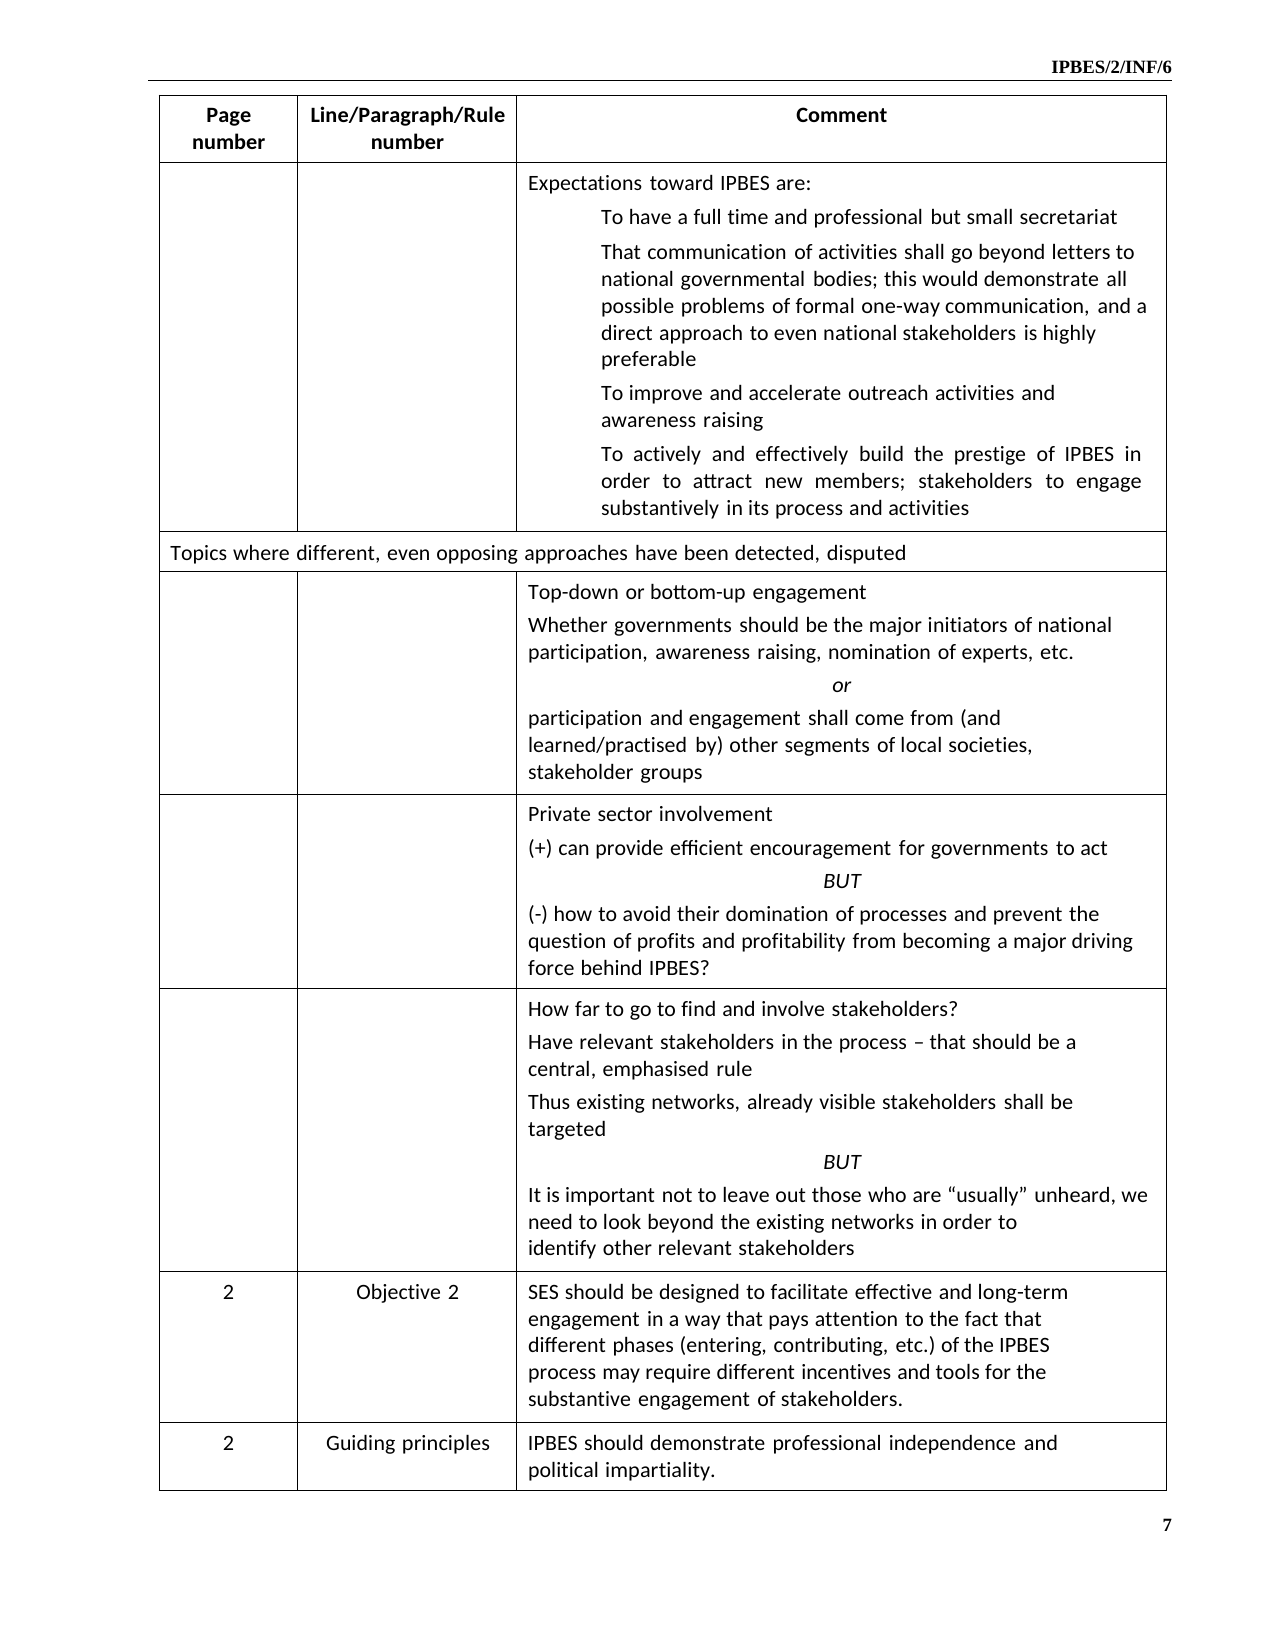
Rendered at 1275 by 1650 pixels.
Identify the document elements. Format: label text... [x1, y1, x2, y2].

table_cell [160, 163, 297, 531]
table_cell 2 [160, 1423, 297, 1490]
table_cell [160, 572, 297, 793]
table_cell [298, 163, 516, 531]
table_cell Expectations toward IPBES are: To have a full time and professional but small secretariat That communication of activities shall go beyond letters to national governmental bodies; this would demonstrate all possible problems of formal one-way communication, and a direct approach to even national stakeholders is highly preferable To improve and accelerate outreach activities and awareness raising To actively and effectively build the prestige of IPBES in order to attract new members; stakeholders to engage substantively in its process and activities [517, 163, 1166, 531]
table_cell [160, 989, 297, 1271]
table_header Line/Paragraph/Rule number [298, 96, 516, 162]
table_cell [298, 795, 516, 988]
table_cell Topics where different, even opposing approaches have been detected, disputed [160, 532, 1166, 571]
table_cell Top-down or bottom-up engagement Whether governments should be the major initiators of national participation, awareness raising, nomination of experts, etc. or participation and engagement shall come from (and learned/practised by) other segments of local societies, stakeholder groups [517, 572, 1166, 793]
table_cell SES should be designed to facilitate effective and long-term engagement in a way that pays attention to the fact that different phases (entering, contributing, etc.) of the IPBES process may require different incentives and tools for the substantive engagement of stakeholders. [517, 1272, 1166, 1422]
table_header Page number [160, 96, 297, 162]
table_header Comment [517, 96, 1166, 162]
table_cell [298, 989, 516, 1271]
table_cell 2 [160, 1272, 297, 1422]
table_cell Private sector involvement (+) can provide efficient encouragement for governments to act BUT (-) how to avoid their domination of processes and prevent the question of profits and profitability from becoming a major driving force behind IPBES? [517, 795, 1166, 988]
table_cell How far to go to find and involve stakeholders? Have relevant stakeholders in the process – that should be a central, emphasised rule Thus existing networks, already visible stakeholders shall be targeted BUT It is important not to leave out those who are “usually” unheard, we need to look beyond the existing networks in order to identify other relevant stakeholders [517, 989, 1166, 1271]
table_cell [298, 572, 516, 793]
table_cell Objective 2 [298, 1272, 516, 1422]
table_cell [160, 795, 297, 988]
table_cell IPBES should demonstrate professional independence and political impartiality. [517, 1423, 1166, 1490]
table_cell Guiding principles [298, 1423, 516, 1490]
